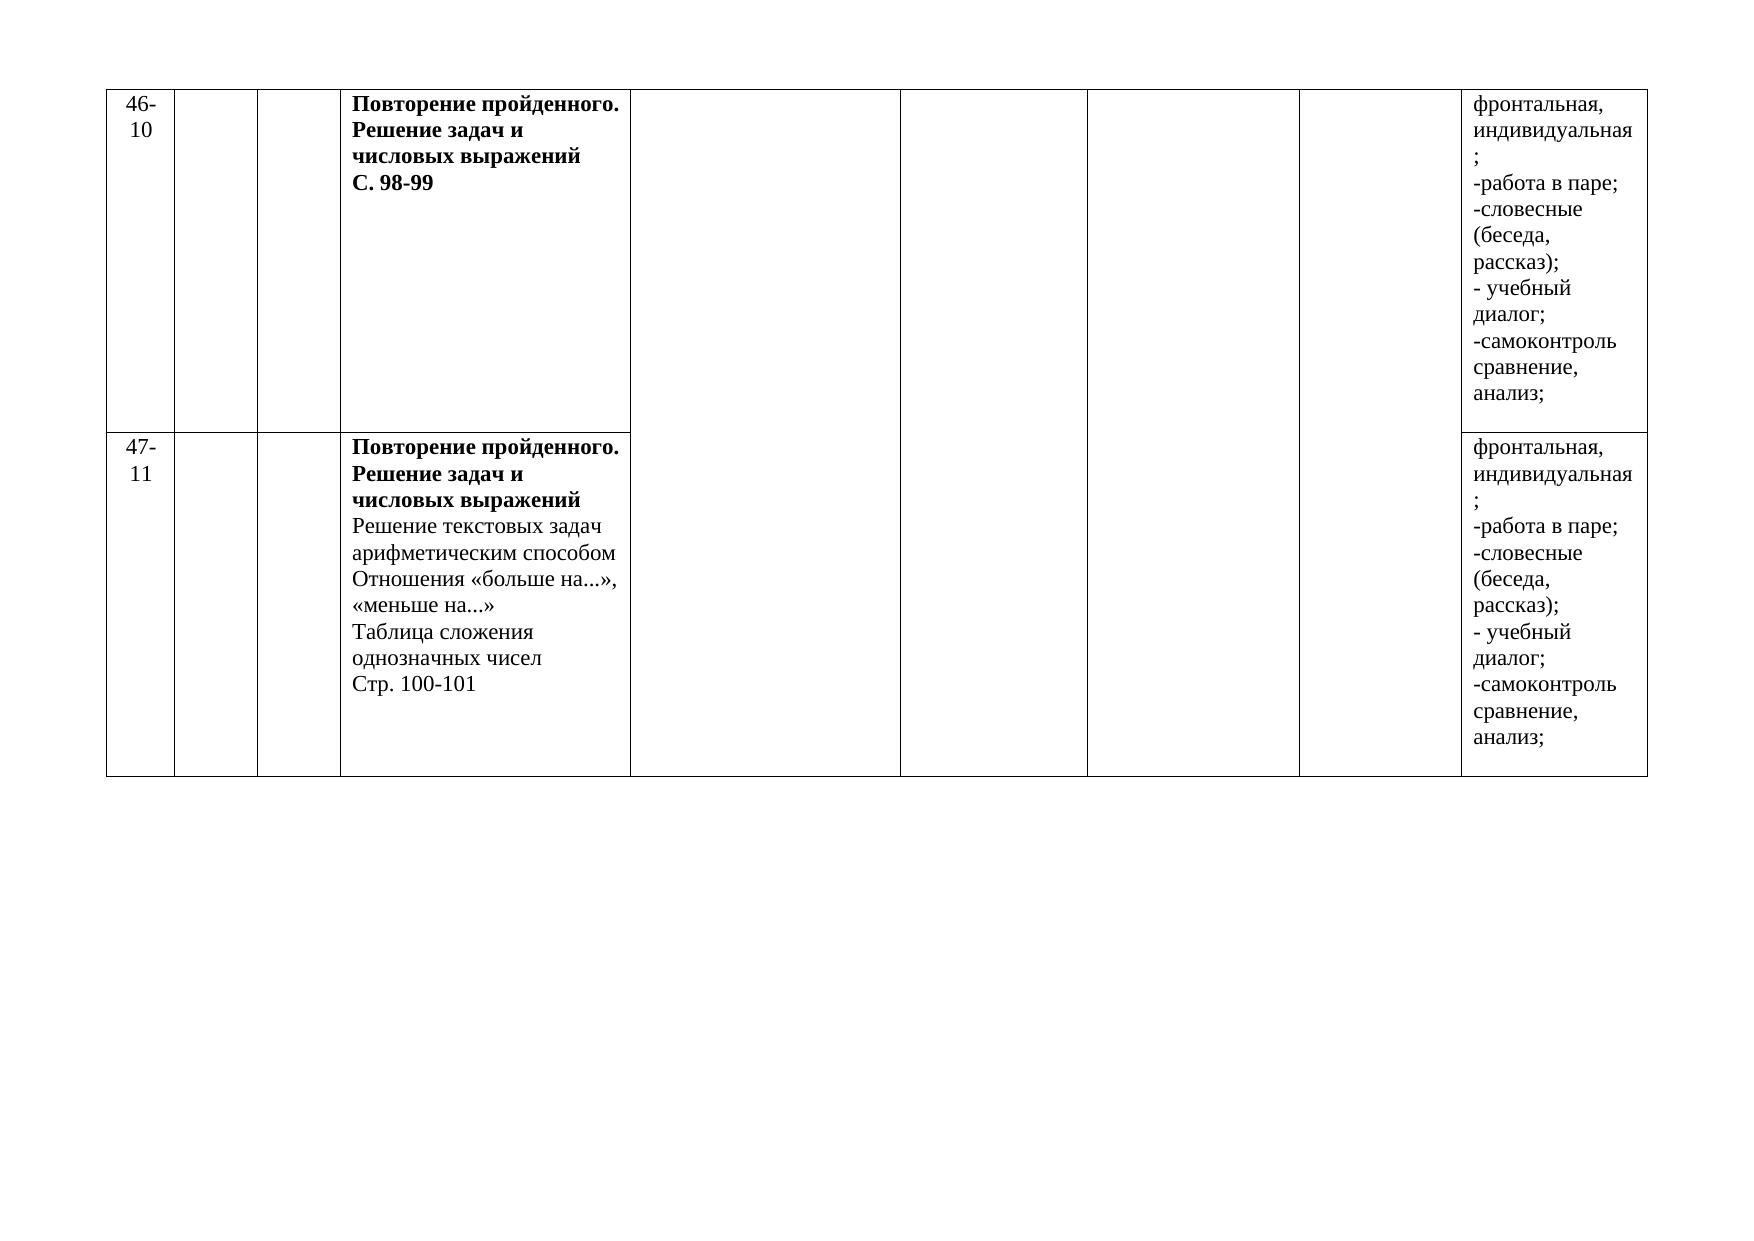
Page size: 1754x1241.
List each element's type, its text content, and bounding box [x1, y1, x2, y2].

table_cell [175, 433, 257, 776]
table_cell Повторение пройденного. Решение задач и числовых выражений Решение текстовых задач арифметическим способом Отношения «больше на...», «меньше на...» Таблица сложения однозначных чисел Стр. 100-101 [341, 433, 630, 776]
table_cell 47-11 [107, 433, 174, 776]
table_cell фронтальная, индивидуальная; -работа в паре; -словесные (беседа, рассказ); - учебный диалог; -самоконтроль сравнение, анализ; [1462, 433, 1647, 776]
table_cell 46-10 [107, 90, 174, 432]
table_cell [175, 90, 257, 432]
table_cell фронтальная, индивидуальная; -работа в паре; -словесные (беседа, рассказ); - учебный диалог; -самоконтроль сравнение, анализ; [1462, 90, 1647, 432]
table_cell [258, 90, 340, 432]
table_cell Повторение пройденного. Решение задач и числовых выражений С. 98-99 [341, 90, 630, 432]
table_cell [258, 433, 340, 776]
